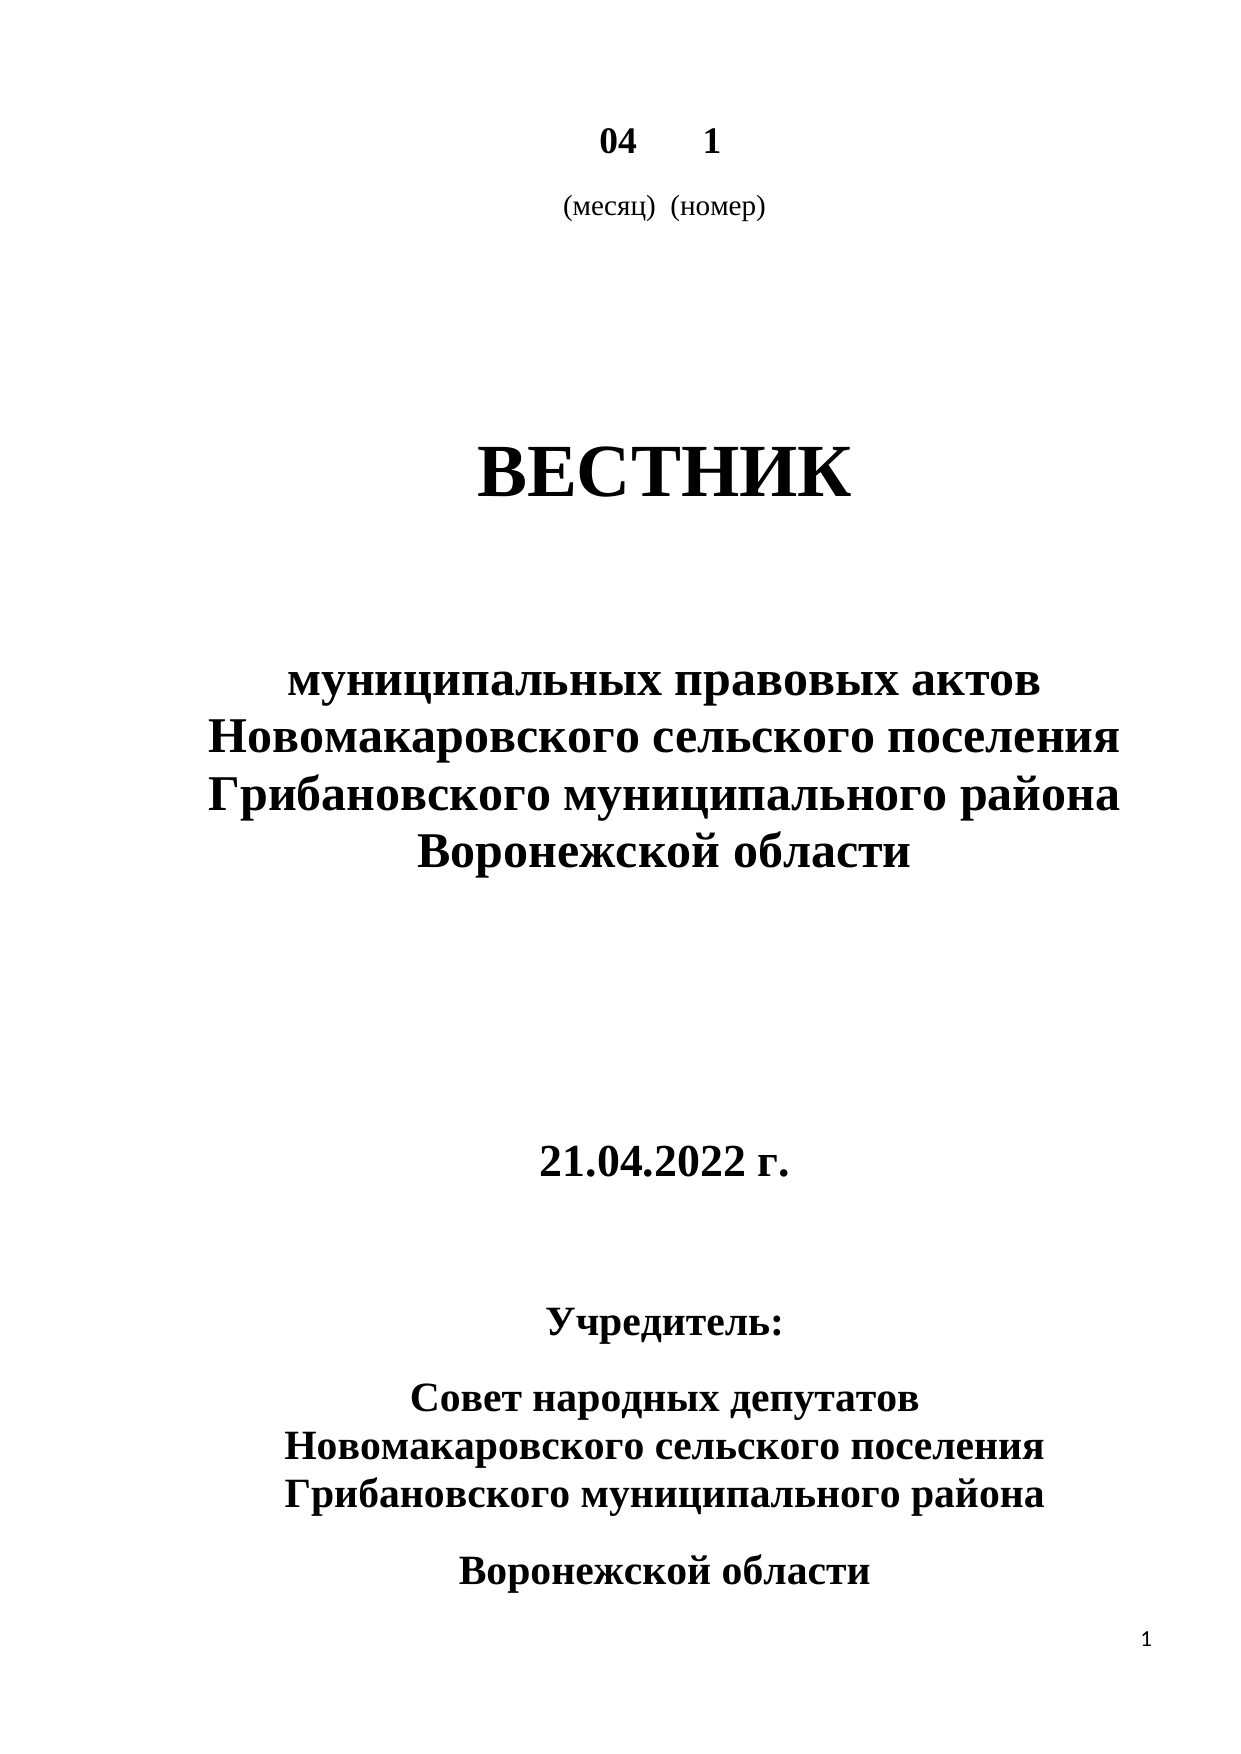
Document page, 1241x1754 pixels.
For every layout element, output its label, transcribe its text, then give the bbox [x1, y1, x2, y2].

text Воронежской области [177, 1546, 1152, 1593]
text Новомакаровского сельского поселения [177, 706, 1152, 764]
text Грибановского муниципального района [177, 1468, 1152, 1516]
text (месяц) (номер) [177, 188, 1152, 222]
text ВЕСТНИК [177, 426, 1152, 512]
text 04 1 [177, 118, 1152, 161]
text Совет народных депутатов [177, 1373, 1152, 1421]
text Новомакаровского сельского поселения [177, 1421, 1152, 1468]
text Грибановского муниципального района [177, 764, 1152, 821]
text Учредитель: [177, 1297, 1152, 1345]
text 21.04.2022 г. [177, 1134, 1152, 1187]
text муниципальных правовых актов [177, 649, 1152, 706]
text Воронежской области [177, 821, 1152, 879]
